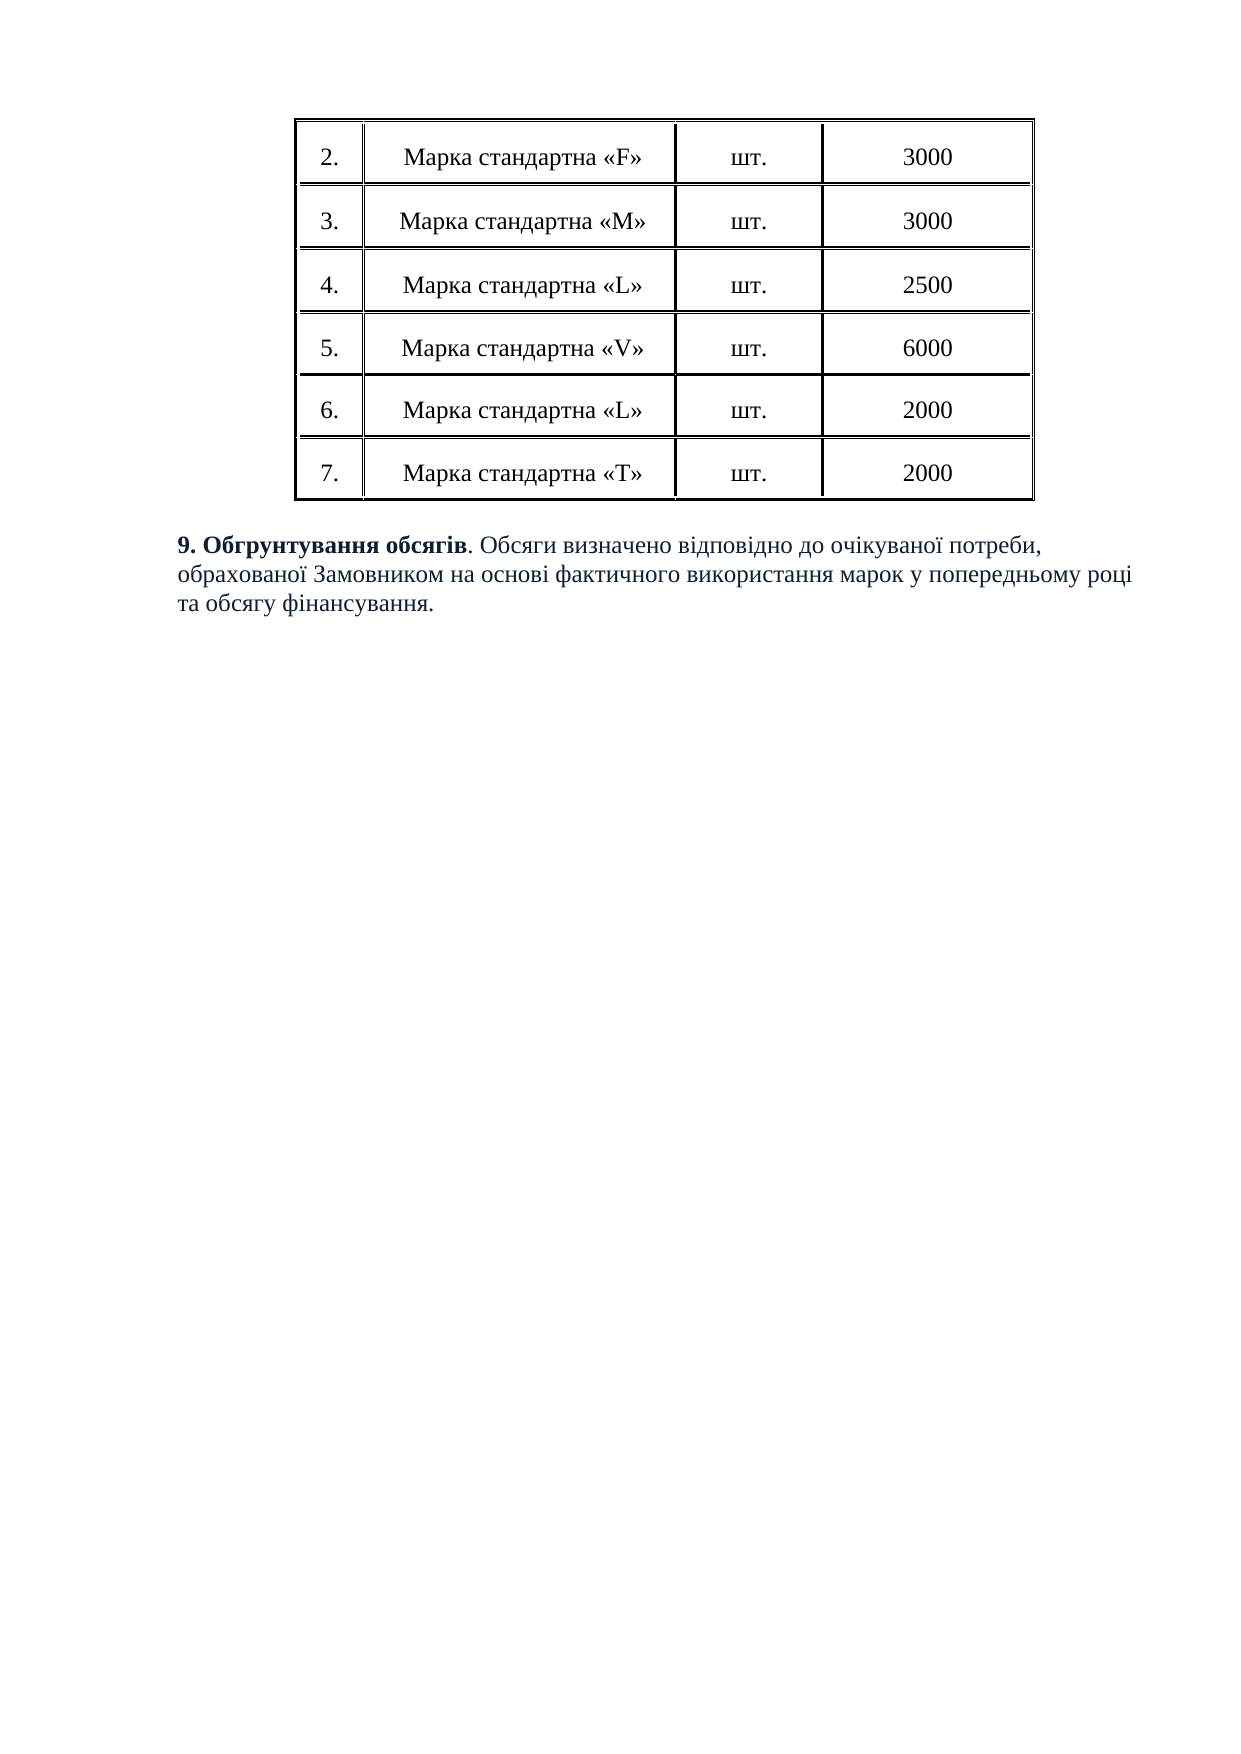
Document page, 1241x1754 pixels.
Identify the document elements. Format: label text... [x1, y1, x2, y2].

table_cell Марка стандартна «М» [365, 186, 674, 246]
table_cell 2000 [824, 373, 1033, 435]
table_cell 2500 [824, 246, 1032, 310]
table_cell шт. [675, 122, 822, 182]
table_cell 7. [297, 435, 363, 498]
table_cell 3. [297, 182, 362, 246]
table_cell 2. [297, 122, 363, 182]
table_cell шт. [677, 250, 821, 310]
text 9. Обгрунтування обсягів. Обсяги визначено відповідно до очікуваної потреби, обрахованої Замовником на основі фактичного використання марок у попередньому році та обсягу фінансування. [177, 530, 1152, 616]
table_cell 6000 [824, 310, 1032, 373]
table_cell 3000 [822, 122, 1032, 182]
table_cell 5. [297, 310, 362, 373]
table_cell шт. [677, 314, 821, 373]
table_cell шт. [677, 376, 821, 435]
table_cell Марка стандартна «T» [364, 439, 675, 498]
table_cell 2000 [822, 435, 1032, 498]
table_cell шт. [675, 439, 822, 498]
table_cell 4. [297, 246, 362, 310]
table_cell Марка стандартна «V» [365, 314, 674, 373]
table_cell 3000 [824, 182, 1032, 246]
table_cell Марка стандартна «L» [365, 376, 674, 435]
table_cell Марка стандартна «L» [365, 250, 674, 310]
table_cell 6. [296, 373, 362, 435]
table_cell Марка стандартна «F» [364, 122, 675, 182]
table_cell шт. [677, 186, 821, 246]
